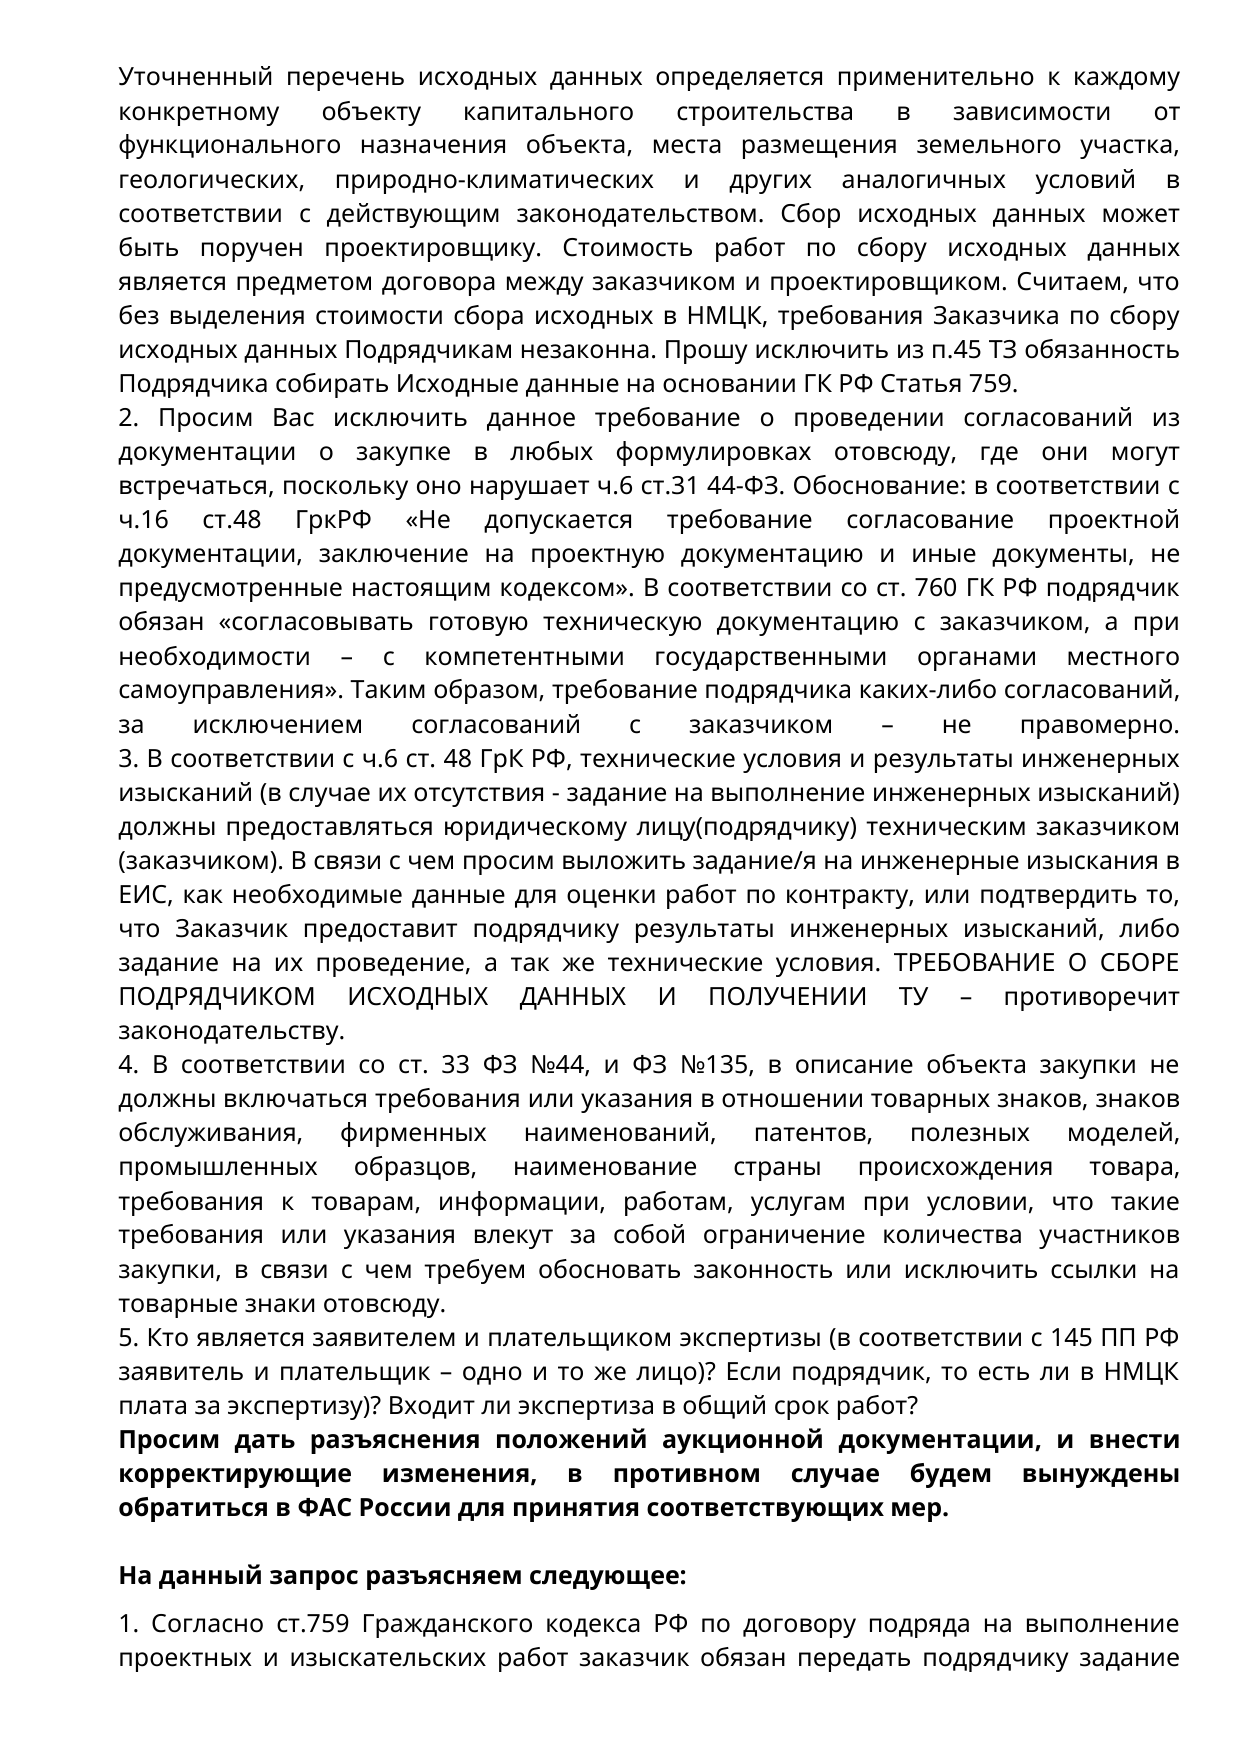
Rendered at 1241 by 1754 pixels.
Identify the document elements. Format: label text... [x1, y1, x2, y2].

text Просим дать разъяснения положений аукционной документации, и внести корректирующие изменения, в противном случае будем вынуждены обратиться в ФАС России для принятия соответствующих мер. [118, 1422, 1181, 1524]
list 2. Просим Вас исключить данное требование о проведении согласований из документации о закупке в любых формулировках отовсюду, где они могут встречаться, поскольку оно нарушает ч.6 ст.31 44-ФЗ. Обоснование: в соответствии с ч.16 ст.48 ГркРФ «Не допускается требование согласование проектной документации, заключение на проектную документацию и иные документы, не предусмотренные настоящим кодексом». В соответствии со ст. 760 ГК РФ подрядчик обязан «согласовывать готовую техническую документацию с заказчиком, а при необходимости – с компетентными государственными органами местного самоуправления». Таким образом, требование подрядчика каких-либо согласований, за исключением согласований с заказчиком – не правомерно. 3. В соответствии с ч.6 ст. 48 ГрК РФ, технические условия и результаты инженерных изысканий (в случае их отсутствия - задание на выполнение инженерных изысканий) должны предоставляться юридическому лицу(подрядчику) техническим заказчиком (заказчиком). В связи с чем просим выложить задание/я на инженерные изыскания в ЕИС, как необходимые данные для оценки работ по контракту, или подтвердить то, что Заказчик предоставит подрядчику результаты инженерных изысканий, либо задание на их проведение, а так же технические условия. ТРЕБОВАНИЕ О СБОРЕ ПОДРЯДЧИКОМ ИСХОДНЫХ ДАННЫХ И ПОЛУЧЕНИИ ТУ – противоречит законодательству. [118, 400, 1181, 1047]
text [118, 1606, 1181, 1674]
text 5. Кто является заявителем и плательщиком экспертизы (в соответствии с 145 ПП РФ заявитель и плательщик – одно и то же лицо)? Если подрядчик, то есть ли в НМЦК плата за экспертизу)? Входит ли экспертиза в общий срок работ? [118, 1319, 1181, 1422]
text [118, 59, 1181, 400]
text На данный запрос разъясняем следующее: [118, 1558, 1181, 1592]
text 4. В соответствии со ст. 33 ФЗ №44, и ФЗ №135, в описание объекта закупки не должны включаться требования или указания в отношении товарных знаков, знаков обслуживания, фирменных наименований, патентов, полезных моделей, промышленных образцов, наименование страны происхождения товара, требования к товарам, информации, работам, услугам при условии, что такие требования или указания влекут за собой ограничение количества участников закупки, в связи с чем требуем обосновать законность или исключить ссылки на товарные знаки отовсюду. [118, 1047, 1181, 1319]
